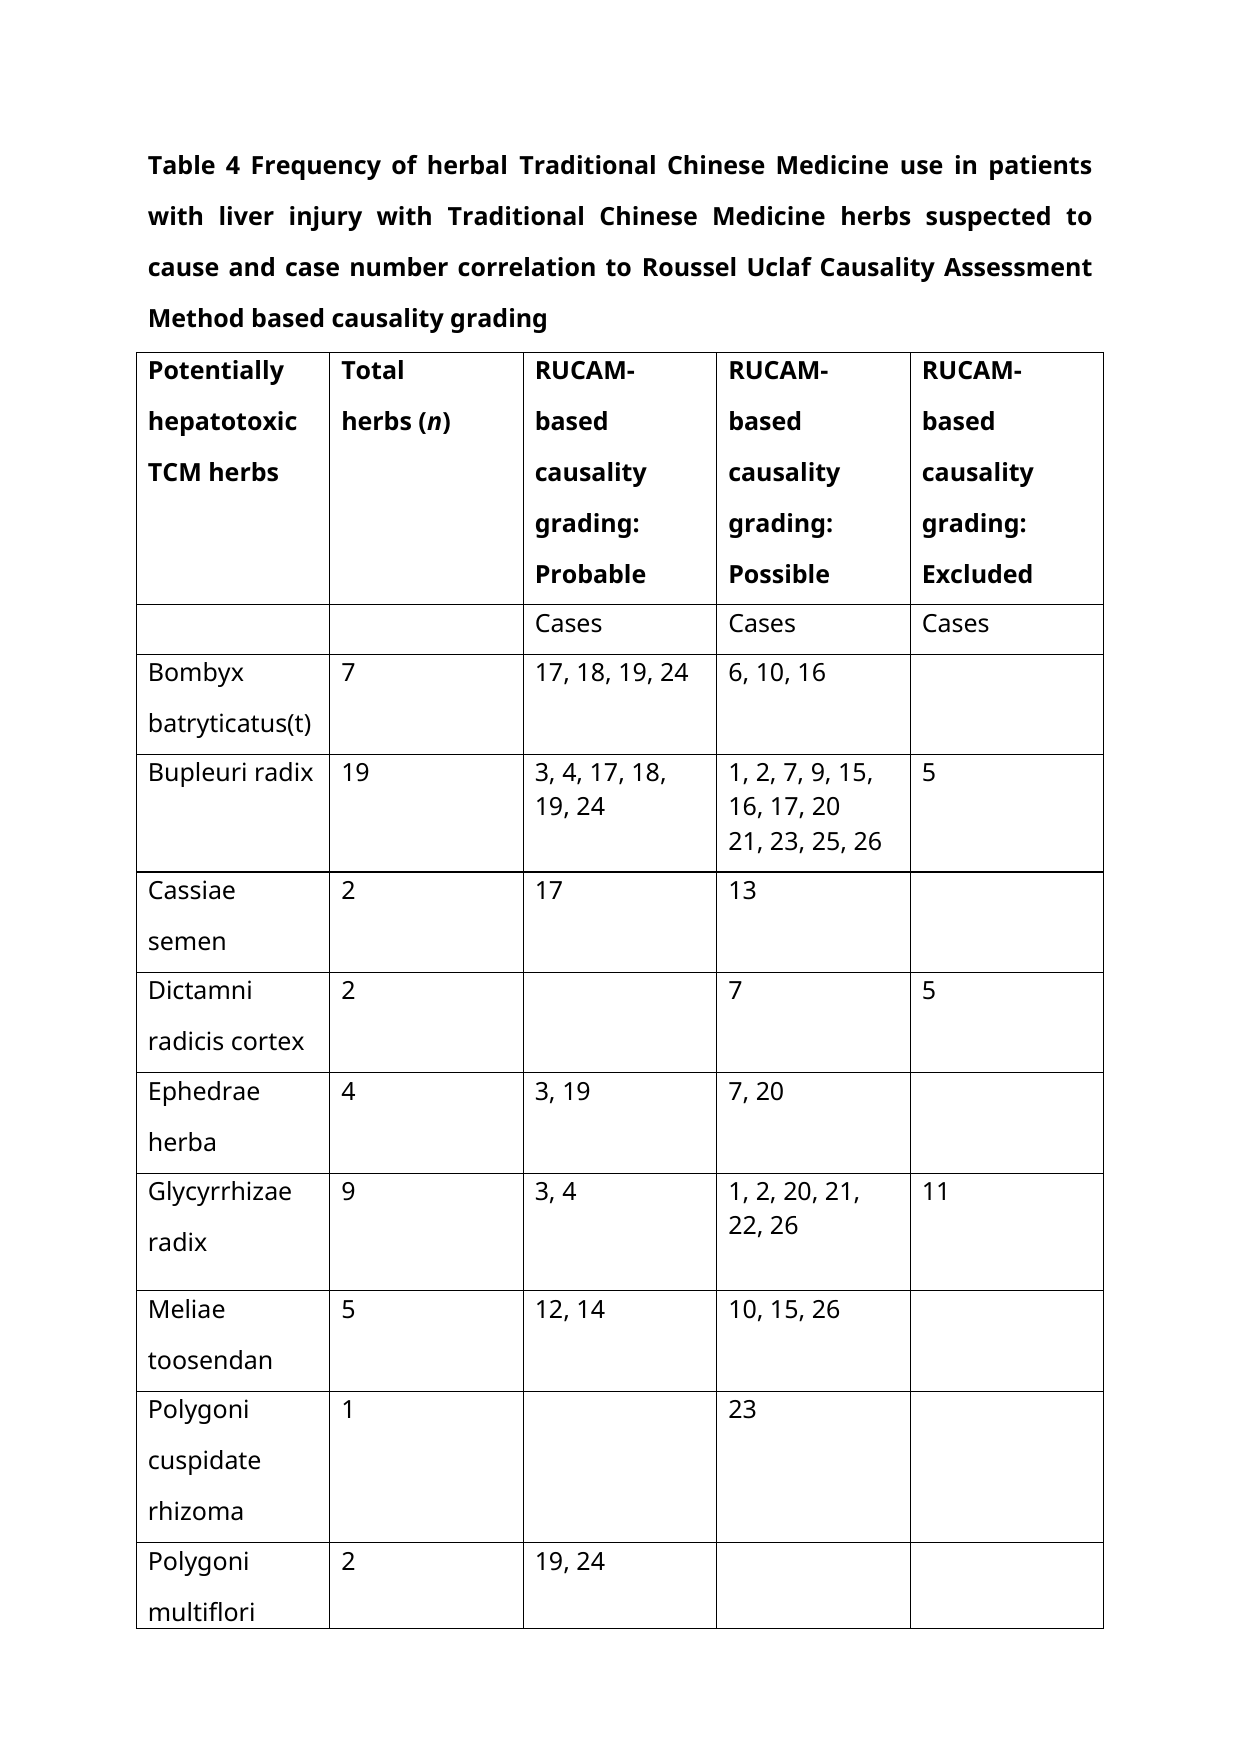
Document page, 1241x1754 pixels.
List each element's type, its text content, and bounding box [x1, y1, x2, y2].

table_cell [524, 973, 716, 1072]
table_header RUCAM- based causality grading: Probable [524, 353, 716, 604]
table_cell 2 [330, 1543, 523, 1628]
table_cell 19 [330, 755, 523, 871]
table_cell 13 [717, 873, 910, 972]
table_cell Polygoni cuspidate rhizoma [137, 1392, 329, 1542]
table_cell [330, 605, 523, 653]
table_cell 3, 4, 17, 18, 19, 24 [524, 755, 716, 871]
table_cell [911, 873, 1103, 972]
table_cell 5 [911, 973, 1103, 1072]
table_cell 6, 10, 16 [717, 655, 910, 754]
text Table 4 Frequency of herbal Traditional Chinese Medicine use in patients with liver injury with Traditional Chinese Medicine herbs suspected to cause and case number correlation to Roussel Uclaf Causality Assessment Method based causality grading [148, 148, 1093, 335]
table_cell 3, 4 [524, 1174, 716, 1290]
table_header Total herbs (n) [330, 353, 523, 604]
table_cell Cases [911, 605, 1103, 653]
table_cell 23 [717, 1392, 910, 1542]
table_cell [524, 1392, 716, 1542]
table_header RUCAM- based causality grading: Possible [717, 353, 910, 604]
table_cell Cases [717, 605, 910, 653]
table_cell 12, 14 [524, 1291, 716, 1391]
table_cell [911, 1073, 1103, 1173]
table_cell 17 [524, 873, 716, 972]
table_cell [911, 655, 1103, 754]
table_cell [137, 605, 329, 653]
table_cell Ephedrae herba [137, 1073, 329, 1173]
table_cell 7 [330, 655, 523, 754]
table_cell Cases [524, 605, 716, 653]
table_cell 5 [330, 1291, 523, 1391]
table_cell 4 [330, 1073, 523, 1173]
table_cell Bombyx batryticatus(t) [137, 655, 329, 754]
table_cell Bupleuri radix [137, 755, 329, 871]
table_cell [911, 1543, 1103, 1628]
table_cell 10, 15, 26 [717, 1291, 910, 1391]
table_cell 2 [330, 873, 523, 972]
table_cell 17, 18, 19, 24 [524, 655, 716, 754]
table_cell 19, 24 [524, 1543, 716, 1628]
table_cell 7 [717, 973, 910, 1072]
table_cell 1, 2, 7, 9, 15, 16, 17, 20 21, 23, 25, 26 [717, 755, 910, 871]
table_cell Cassiae semen [137, 873, 329, 972]
table_cell 7, 20 [717, 1073, 910, 1173]
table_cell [137, 1543, 329, 1628]
table_header Potentially hepatotoxic TCM herbs [137, 353, 329, 604]
table_cell 2 [330, 973, 523, 1072]
table_cell 1, 2, 20, 21, 22, 26 [717, 1174, 910, 1290]
table_cell [911, 1291, 1103, 1391]
table_cell 11 [911, 1174, 1103, 1290]
table_cell 5 [911, 755, 1103, 871]
table_cell Dictamni radicis cortex [137, 973, 329, 1072]
table_cell [911, 1392, 1103, 1542]
table_header RUCAM- based causality grading: Excluded [911, 353, 1103, 604]
table_cell 1 [330, 1392, 523, 1542]
table_cell 9 [330, 1174, 523, 1290]
table_cell [717, 1543, 910, 1628]
table_cell Glycyrrhizae radix [137, 1174, 329, 1290]
table_cell Meliae toosendan [137, 1291, 329, 1391]
table_cell 3, 19 [524, 1073, 716, 1173]
